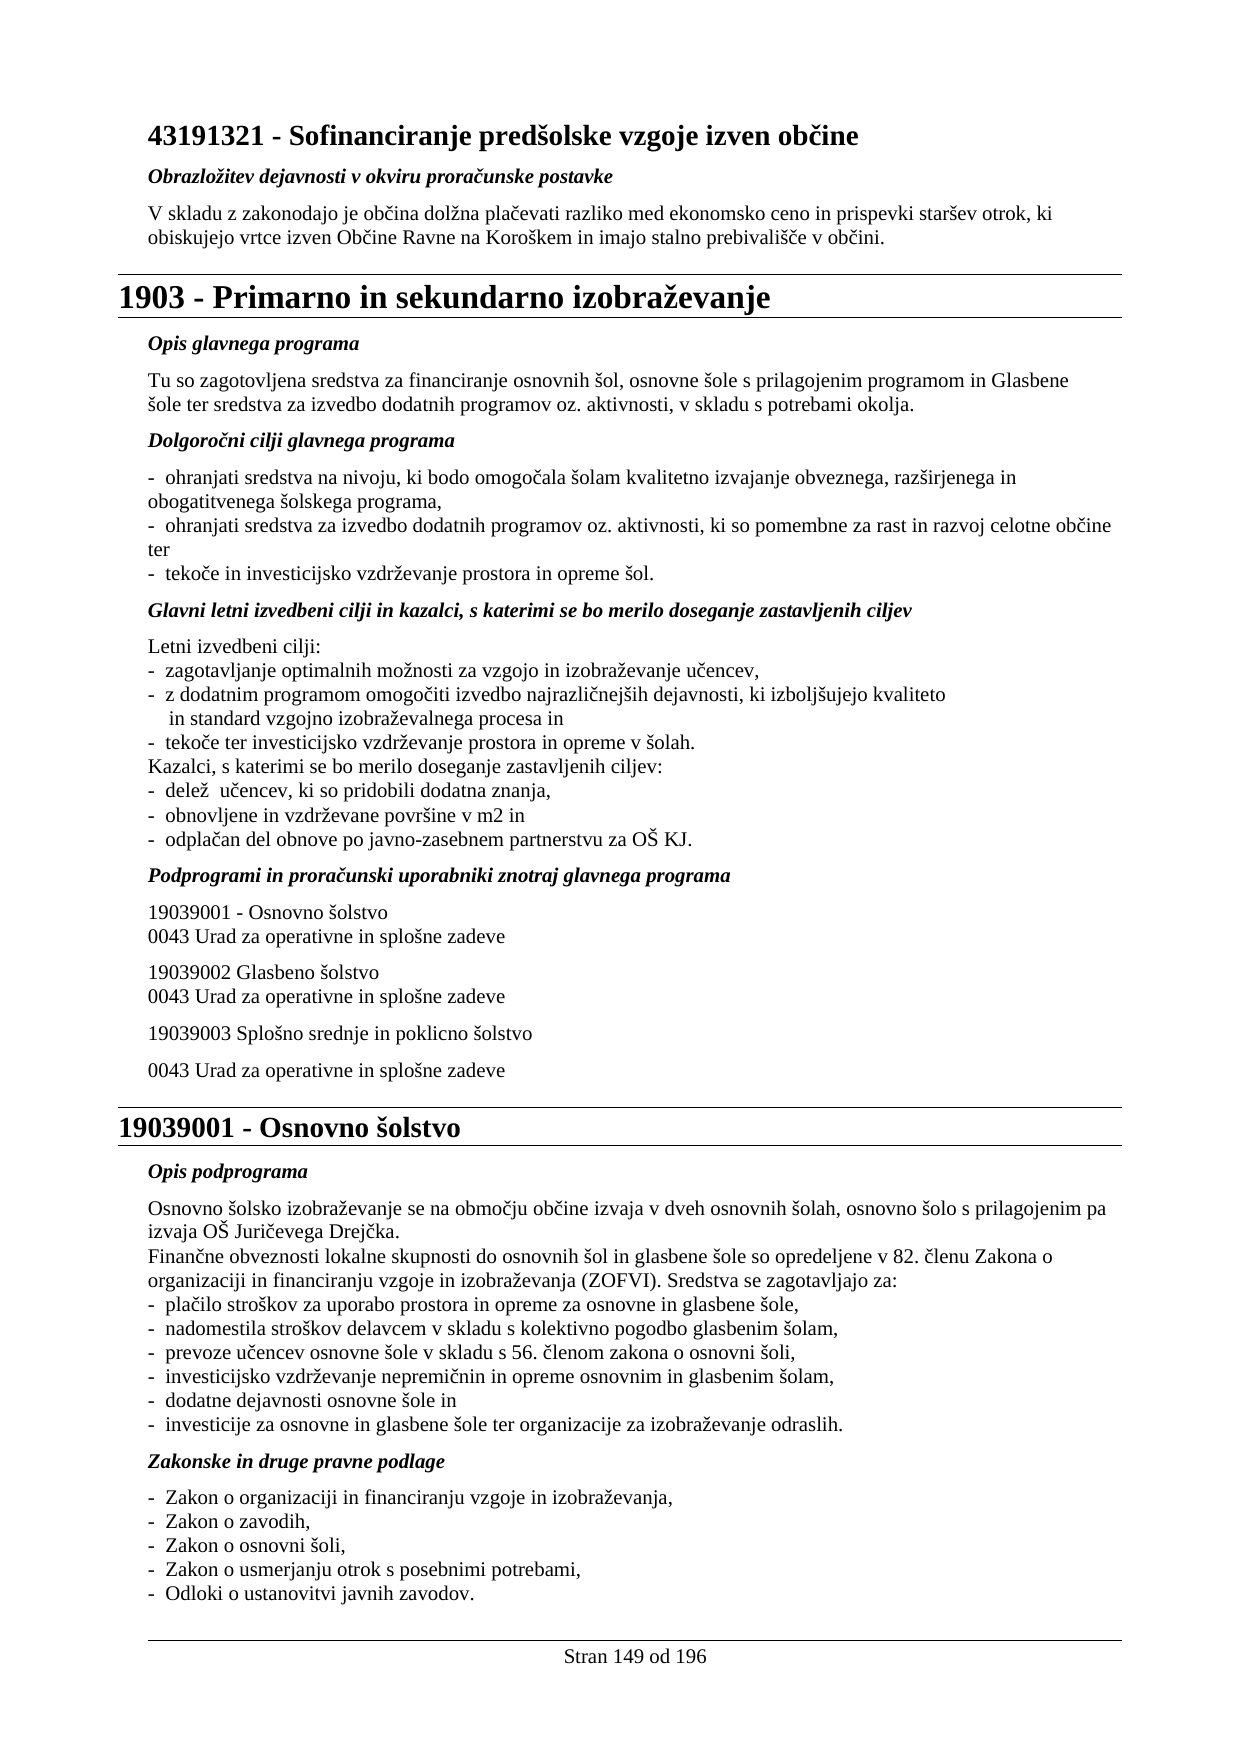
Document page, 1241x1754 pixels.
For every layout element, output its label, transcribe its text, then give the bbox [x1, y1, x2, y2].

text Osnovno šolsko izobraževanje se na območju občine izvaja v dveh osnovnih šolah, osnovno šolo s prilagojenim pa izvaja OŠ Juričevega Drejčka. Finančne obveznosti lokalne skupnosti do osnovnih šol in glasbene šole so opredeljene v 82. členu Zakona o organizaciji in financiranju vzgoje in izobraževanja (ZOFVI). Sredstva se zagotavljajo za: - plačilo stroškov za uporabo prostora in opreme za osnovne in glasbene šole, - nadomestila stroškov delavcem v skladu s kolektivno pogodbo glasbenim šolam, - prevoze učencev osnovne šole v skladu s 56. členom zakona o osnovni šoli, - investicijsko vzdrževanje nepremičnin in opreme osnovnim in glasbenim šolam, - dodatne dejavnosti osnovne šole in - investicije za osnovne in glasbene šole ter organizacije za izobraževanje odraslih. [148, 1195, 1122, 1436]
subtitle Dolgoročni cilji glavnega programa [148, 428, 1122, 452]
subtitle Glavni letni izvedbeni cilji in kazalci, s katerimi se bo merilo doseganje zastavljenih ciljev [148, 597, 1122, 622]
text - ohranjati sredstva na nivoju, ki bodo omogočala šolam kvalitetno izvajanje obveznega, razširjenega in obogatitvenega šolskega programa, - ohranjati sredstva za izvedbo dodatnih programov oz. aktivnosti, ki so pomembne za rast in razvoj celotne občine ter - tekoče in investicijsko vzdrževanje prostora in opreme šol. [148, 465, 1122, 585]
text 19039001 - Osnovno šolstvo 0043 Urad za operativne in splošne zadeve [148, 900, 1122, 948]
subtitle Zakonske in druge pravne podlage [148, 1448, 1122, 1473]
subtitle Opis glavnega programa [148, 331, 1122, 355]
subtitle Podprogrami in proračunski uporabniki znotraj glavnega programa [148, 863, 1122, 887]
text 19039002 Glasbeno šolstvo 0043 Urad za operativne in splošne zadeve [148, 960, 1122, 1008]
subtitle 43191321 - Sofinanciranje predšolske vzgoje izven občine [148, 118, 1122, 152]
subtitle 19039001 - Osnovno šolstvo [118, 1108, 1122, 1145]
subtitle Obrazložitev dejavnosti v okviru proračunske postavke [148, 164, 1122, 188]
text - Zakon o organizaciji in financiranju vzgoje in izobraževanja, - Zakon o zavodih, - Zakon o osnovni šoli, - Zakon o usmerjanju otrok s posebnimi potrebami, - Odloki o ustanovitvi javnih zavodov. [148, 1485, 1122, 1605]
text V skladu z zakonodajo je občina dolžna plačevati razliko med ekonomsko ceno in prispevki staršev otrok, ki obiskujejo vrtce izven Občine Ravne na Koroškem in imajo stalno prebivališče v občini. [148, 201, 1122, 249]
text Tu so zagotovljena sredstva za financiranje osnovnih šol, osnovne šole s prilagojenim programom in Glasbene šole ter sredstva za izvedbo dodatnih programov oz. aktivnosti, v skladu s potrebami okolja. [148, 367, 1122, 416]
subtitle 1903 - Primarno in sekundarno izobraževanje [118, 275, 1122, 317]
text 19039003 Splošno srednje in poklicno šolstvo [148, 1021, 1122, 1045]
subtitle Opis podprograma [148, 1159, 1122, 1183]
text 0043 Urad za operativne in splošne zadeve [148, 1057, 1122, 1082]
text Letni izvedbeni cilji: - zagotavljanje optimalnih možnosti za vzgojo in izobraževanje učencev, - z dodatnim programom omogočiti izvedbo najrazličnejših dejavnosti, ki izboljšujejo kvaliteto in standard vzgojno izobraževalnega procesa in - tekoče ter investicijsko vzdrževanje prostora in opreme v šolah. Kazalci, s katerimi se bo merilo doseganje zastavljenih ciljev: - delež učencev, ki so pridobili dodatna znanja, - obnovljene in vzdrževane površine v m2 in - odplačan del obnove po javno-zasebnem partnerstvu za OŠ KJ. [148, 634, 1122, 851]
